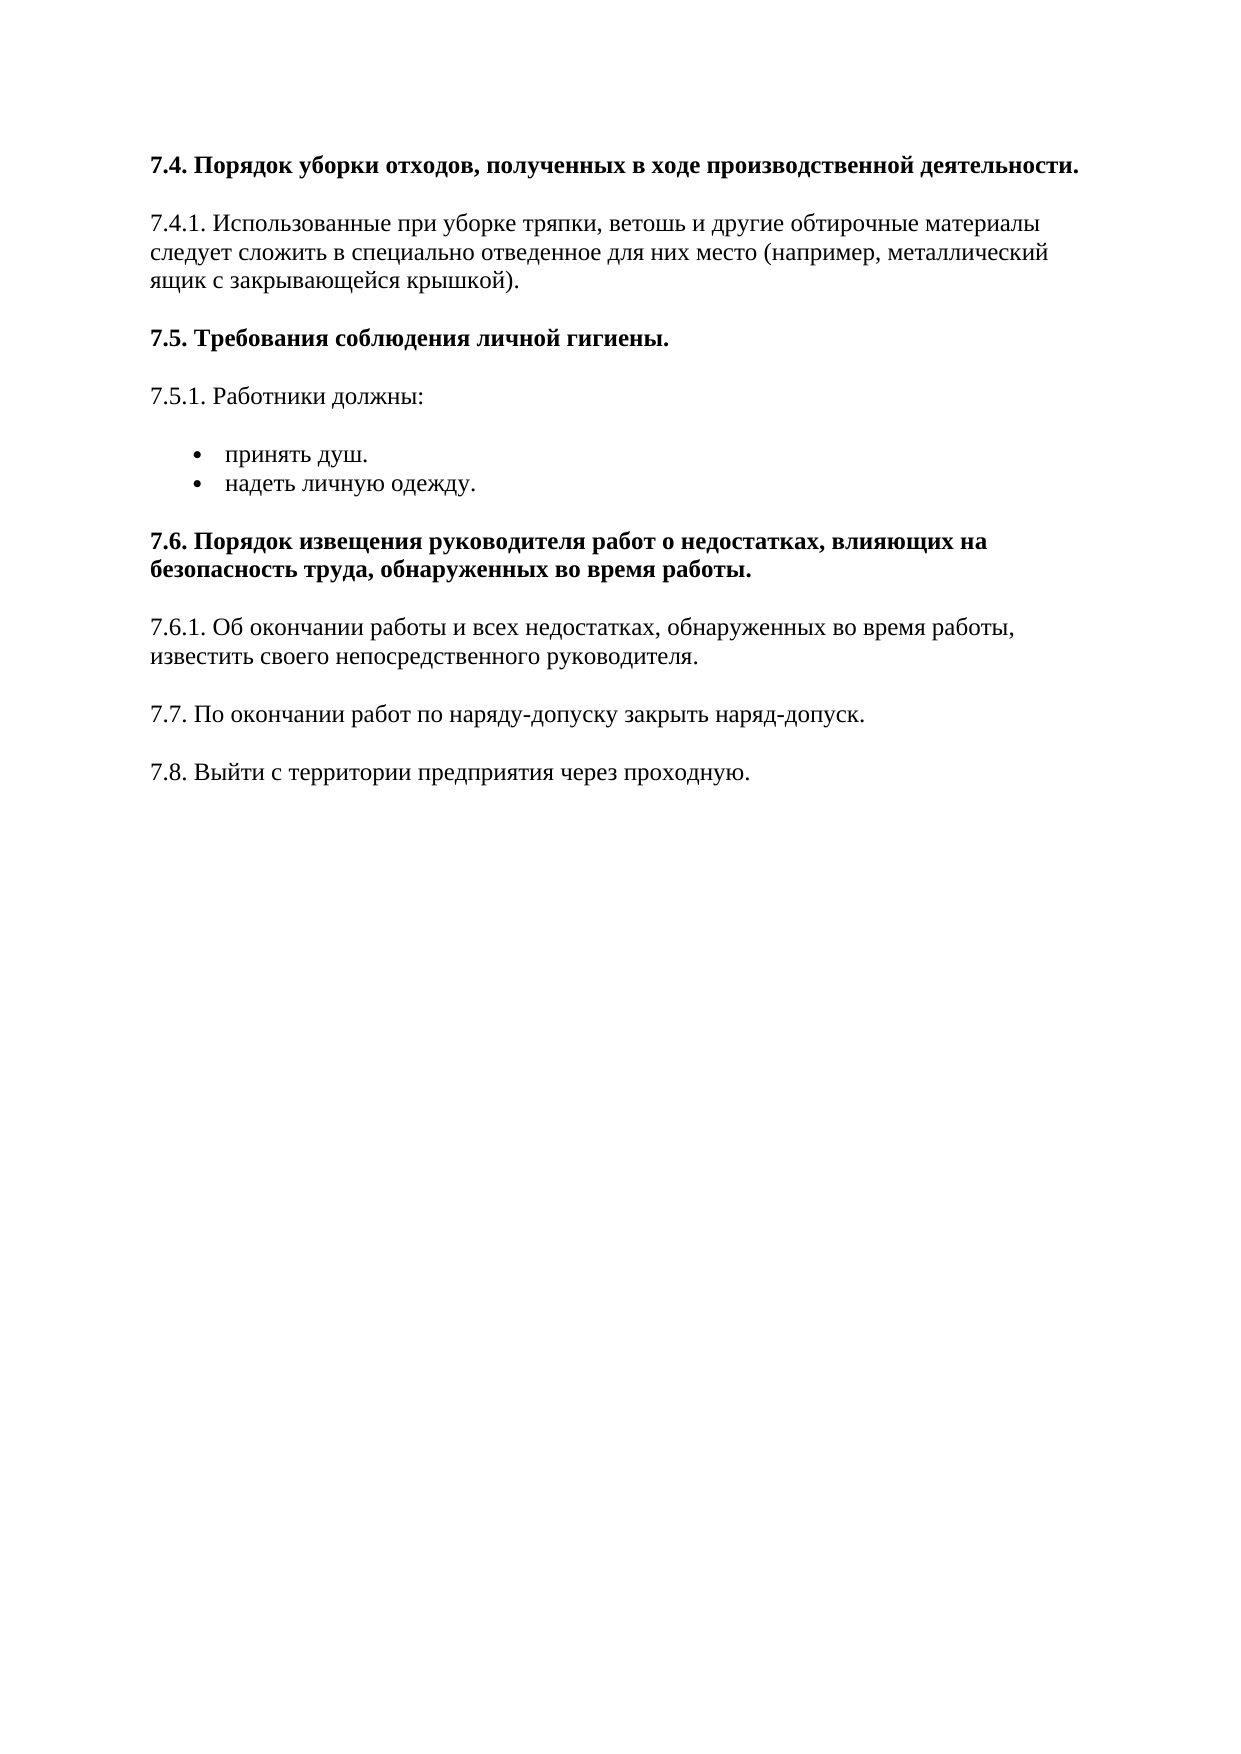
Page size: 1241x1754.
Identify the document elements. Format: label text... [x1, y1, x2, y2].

text 7.4.1. Использованные при уборке тряпки, ветошь и другие обтирочные материалы следует сложить в специально отведенное для них место (например, металлический ящик с закрывающейся крышкой). [150, 208, 1090, 294]
text 7.6.1. Об окончании работы и всех недостатках, обнаруженных во время работы, известить своего непосредственного руководителя. [150, 612, 1090, 670]
list принять душ. [194, 439, 1071, 468]
text 7.5.1. Работники должны: [150, 381, 1090, 410]
text 7.5. Требования соблюдения личной гигиены. [150, 323, 1090, 352]
text 7.8. Выйти с территории предприятия через проходную. [150, 757, 1090, 786]
text 7.4. Порядок уборки отходов, полученных в ходе производственной деятельности. [150, 150, 1090, 179]
list надеть личную одежду. [194, 468, 1071, 497]
text 7.7. По окончании работ по наряду-допуску закрыть наряд-допуск. [150, 699, 1090, 728]
text 7.6. Порядок извещения руководителя работ о недостатках, влияющих на безопасность труда, обнаруженных во время работы. [150, 526, 1090, 583]
